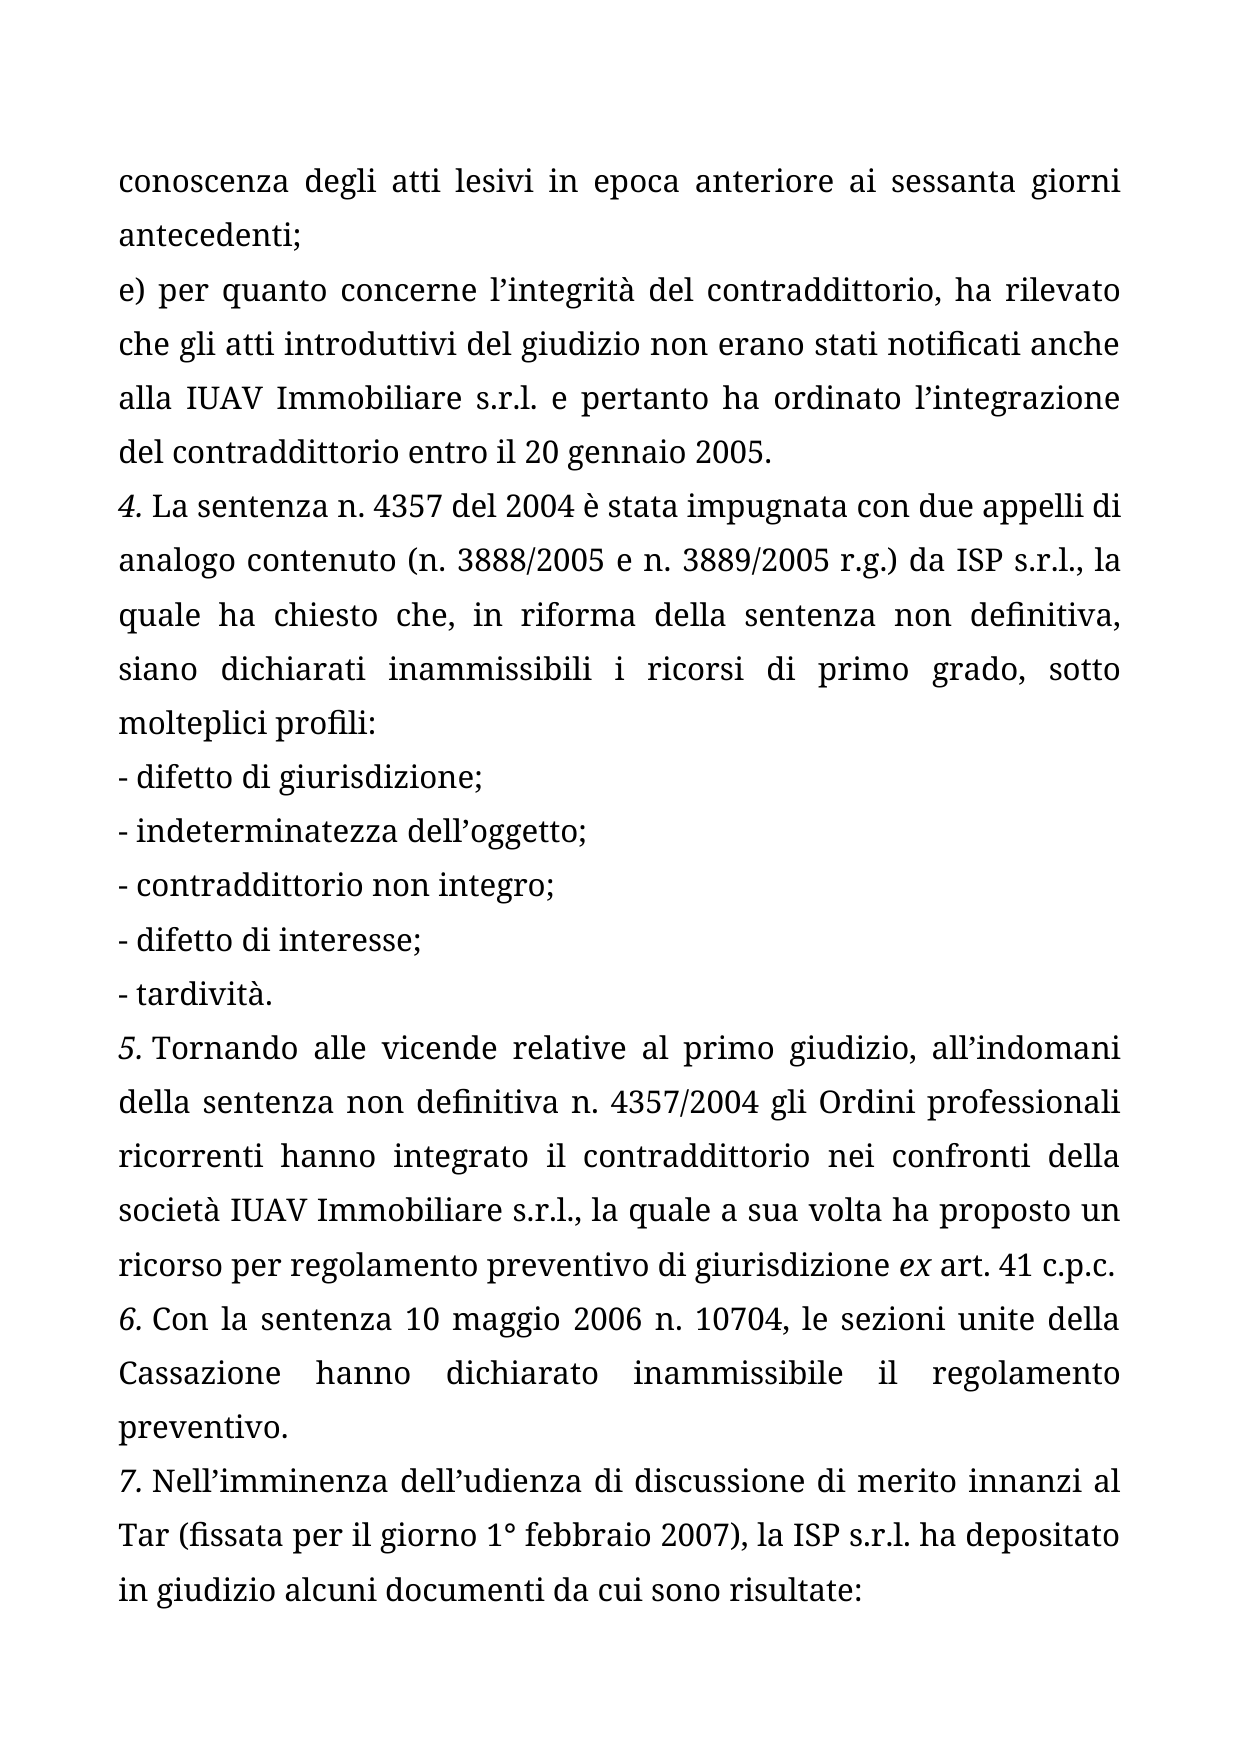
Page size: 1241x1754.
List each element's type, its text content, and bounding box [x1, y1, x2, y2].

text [118, 148, 1122, 256]
text - contraddittorio non integro; [118, 852, 1122, 906]
text 7. Nell’imminenza dell’udienza di discussione di merito innanzi al Tar (fissata per il giorno 1° febbraio 2007), la ISP s.r.l. ha depositato in giudizio alcuni documenti da cui sono risultate: [118, 1448, 1122, 1610]
text - indeterminatezza dell’oggetto; [118, 798, 1122, 852]
text - tardività. [118, 960, 1122, 1014]
text 6. Con la sentenza 10 maggio 2006 n. 10704, le sezioni unite della Cassazione hanno dichiarato inammissibile il regolamento preventivo. [118, 1285, 1122, 1448]
text - difetto di giurisdizione; [118, 743, 1122, 798]
text e) per quanto concerne l’integrità del contraddittorio, ha rilevato che gli atti introduttivi del giudizio non erano stati notificati anche alla IUAV Immobiliare s.r.l. e pertanto ha ordinato l’integrazione del contraddittorio entro il 20 gennaio 2005. [118, 256, 1122, 473]
text 5. Tornando alle vicende relative al primo giudizio, all’indomani della sentenza non definitiva n. 4357/2004 gli Ordini professionali ricorrenti hanno integrato il contraddittorio nei confronti della società IUAV Immobiliare s.r.l., la quale a sua volta ha proposto un ricorso per regolamento preventivo di giurisdizione ex art. 41 c.p.c. [118, 1014, 1122, 1285]
text 4. La sentenza n. 4357 del 2004 è stata impugnata con due appelli di analogo contenuto (n. 3888/2005 e n. 3889/2005 r.g.) da ISP s.r.l., la quale ha chiesto che, in riforma della sentenza non definitiva, siano dichiarati inammissibili i ricorsi di primo grado, sotto molteplici profili: [118, 473, 1122, 743]
text - difetto di interesse; [118, 906, 1122, 960]
